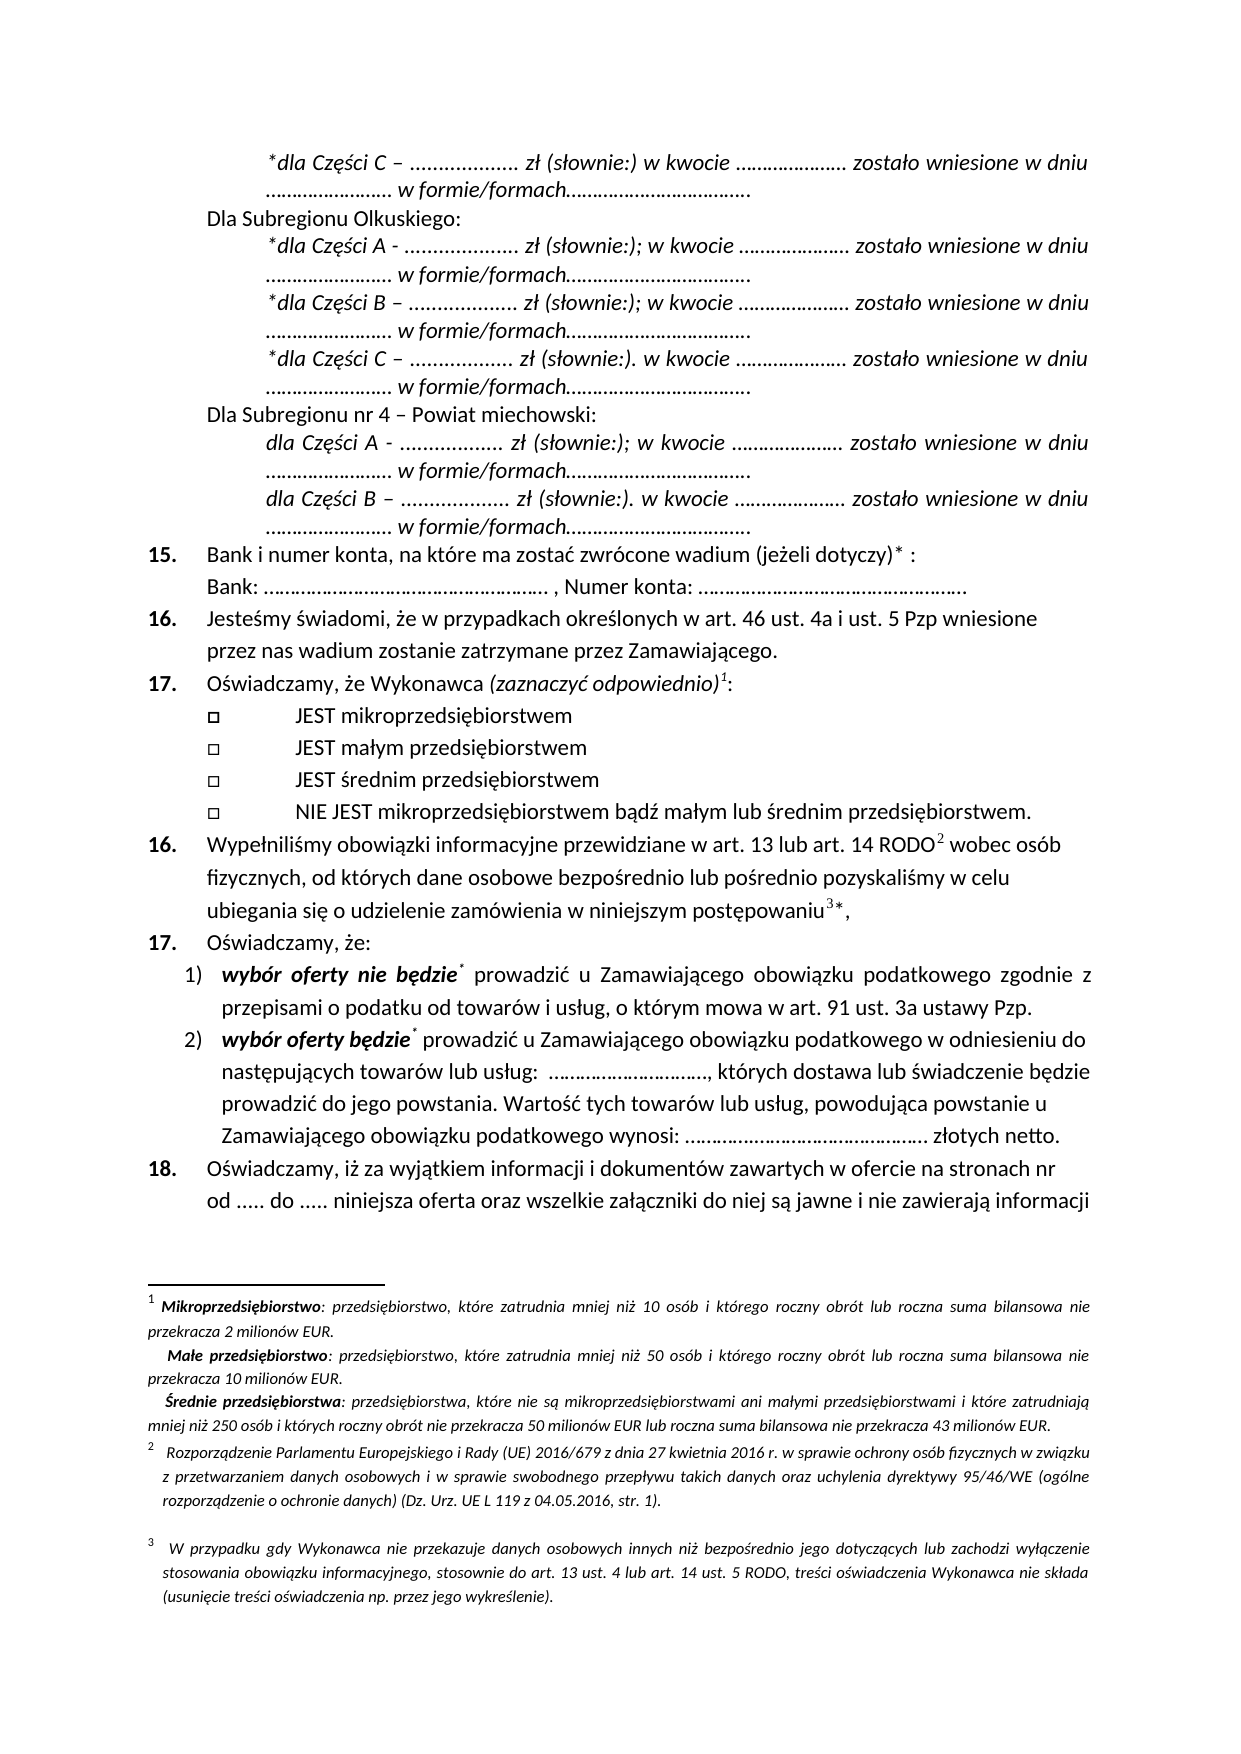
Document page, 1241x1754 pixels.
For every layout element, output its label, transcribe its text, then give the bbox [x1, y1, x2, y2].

text Dla Subregionu Olkuskiego: [207, 204, 1093, 232]
text □ JEST mikroprzedsiębiorstwem [148, 701, 1093, 729]
list Wypełniliśmy obowiązki informacyjne przewidziane w art. 13 lub art. 14 RODO wobec osób fizycznych, od których dane osobowe bezpośrednio lub pośrednio pozyskaliśmy w celu ubiegania się o udzielenie zamówienia w niniejszym postępowaniu*, [148, 829, 1093, 924]
text *dla Części B – ................... zł (słownie:); w kwocie ………………… zostało wniesione w dniu …………………… w formie/formach…………………………….. [266, 288, 1093, 344]
list Oświadczamy, że Wykonawca (zaznaczyć odpowiednio): [148, 669, 1093, 697]
text *dla Części C – ................... zł (słownie:) w kwocie ………………… zostało wniesione w dniu …………………… w formie/formach…………………………….. [266, 148, 1093, 204]
text □ NIE JEST mikroprzedsiębiorstwem bądź małym lub średnim przedsiębiorstwem. [148, 797, 1093, 825]
list Oświadczamy, iż za wyjątkiem informacji i dokumentów zawartych w ofercie na stronach nr od ..... do ..... niniejsza oferta oraz wszelkie załączniki do niej są jawne i nie zawierają informacji stanowiących tajemnicę przedsiębiorstwa w rozumieniu przepisów o zwalczaniu nieuczciwej konkurencji. [148, 1154, 1093, 1214]
list Oświadczamy, że: [148, 928, 1093, 956]
text Dla Subregionu nr 4 – Powiat miechowski: [207, 400, 1093, 428]
text □ JEST małym przedsiębiorstwem [148, 733, 1093, 761]
text *dla Części A - .................... zł (słownie:); w kwocie ………………… zostało wniesione w dniu …………………… w formie/formach…………………………….. [266, 232, 1093, 288]
text Bank: ……………………………………………… , Numer konta: …………………………………………… [148, 572, 1093, 600]
list wybór oferty nie będzie* prowadzić u Zamawiającego obowiązku podatkowego zgodnie z przepisami o podatku od towarów i usług, o którym mowa w art. 91 ust. 3a ustawy Pzp. [184, 961, 1093, 1021]
text dla Części B – ................... zł (słownie:). w kwocie ………………… zostało wniesione w dniu …………………… w formie/formach…………………………….. [266, 484, 1093, 540]
list wybór oferty będzie* prowadzić u Zamawiającego obowiązku podatkowego w odniesieniu do następujących towarów lub usług: …………………………, których dostawa lub świadczenie będzie prowadzić do jego powstania. Wartość tych towarów lub usług, powodująca powstanie u Zamawiającego obowiązku podatkowego wynosi: ………….…………………………… złotych netto. [184, 1025, 1093, 1149]
text □ JEST średnim przedsiębiorstwem [148, 765, 1093, 793]
list Bank i numer konta, na które ma zostać zwrócone wadium (jeżeli dotyczy)* : [148, 540, 1093, 568]
text *dla Części C – .................. zł (słownie:). w kwocie ………………… zostało wniesione w dniu …………………… w formie/formach…………………………….. [266, 344, 1093, 400]
text dla Części A - .................. zł (słownie:); w kwocie ………………… zostało wniesione w dniu …………………… w formie/formach…………………………….. [266, 428, 1093, 484]
list Jesteśmy świadomi, że w przypadkach określonych w art. 46 ust. 4a i ust. 5 Pzp wniesione przez nas wadium zostanie zatrzymane przez Zamawiającego. [148, 604, 1093, 664]
